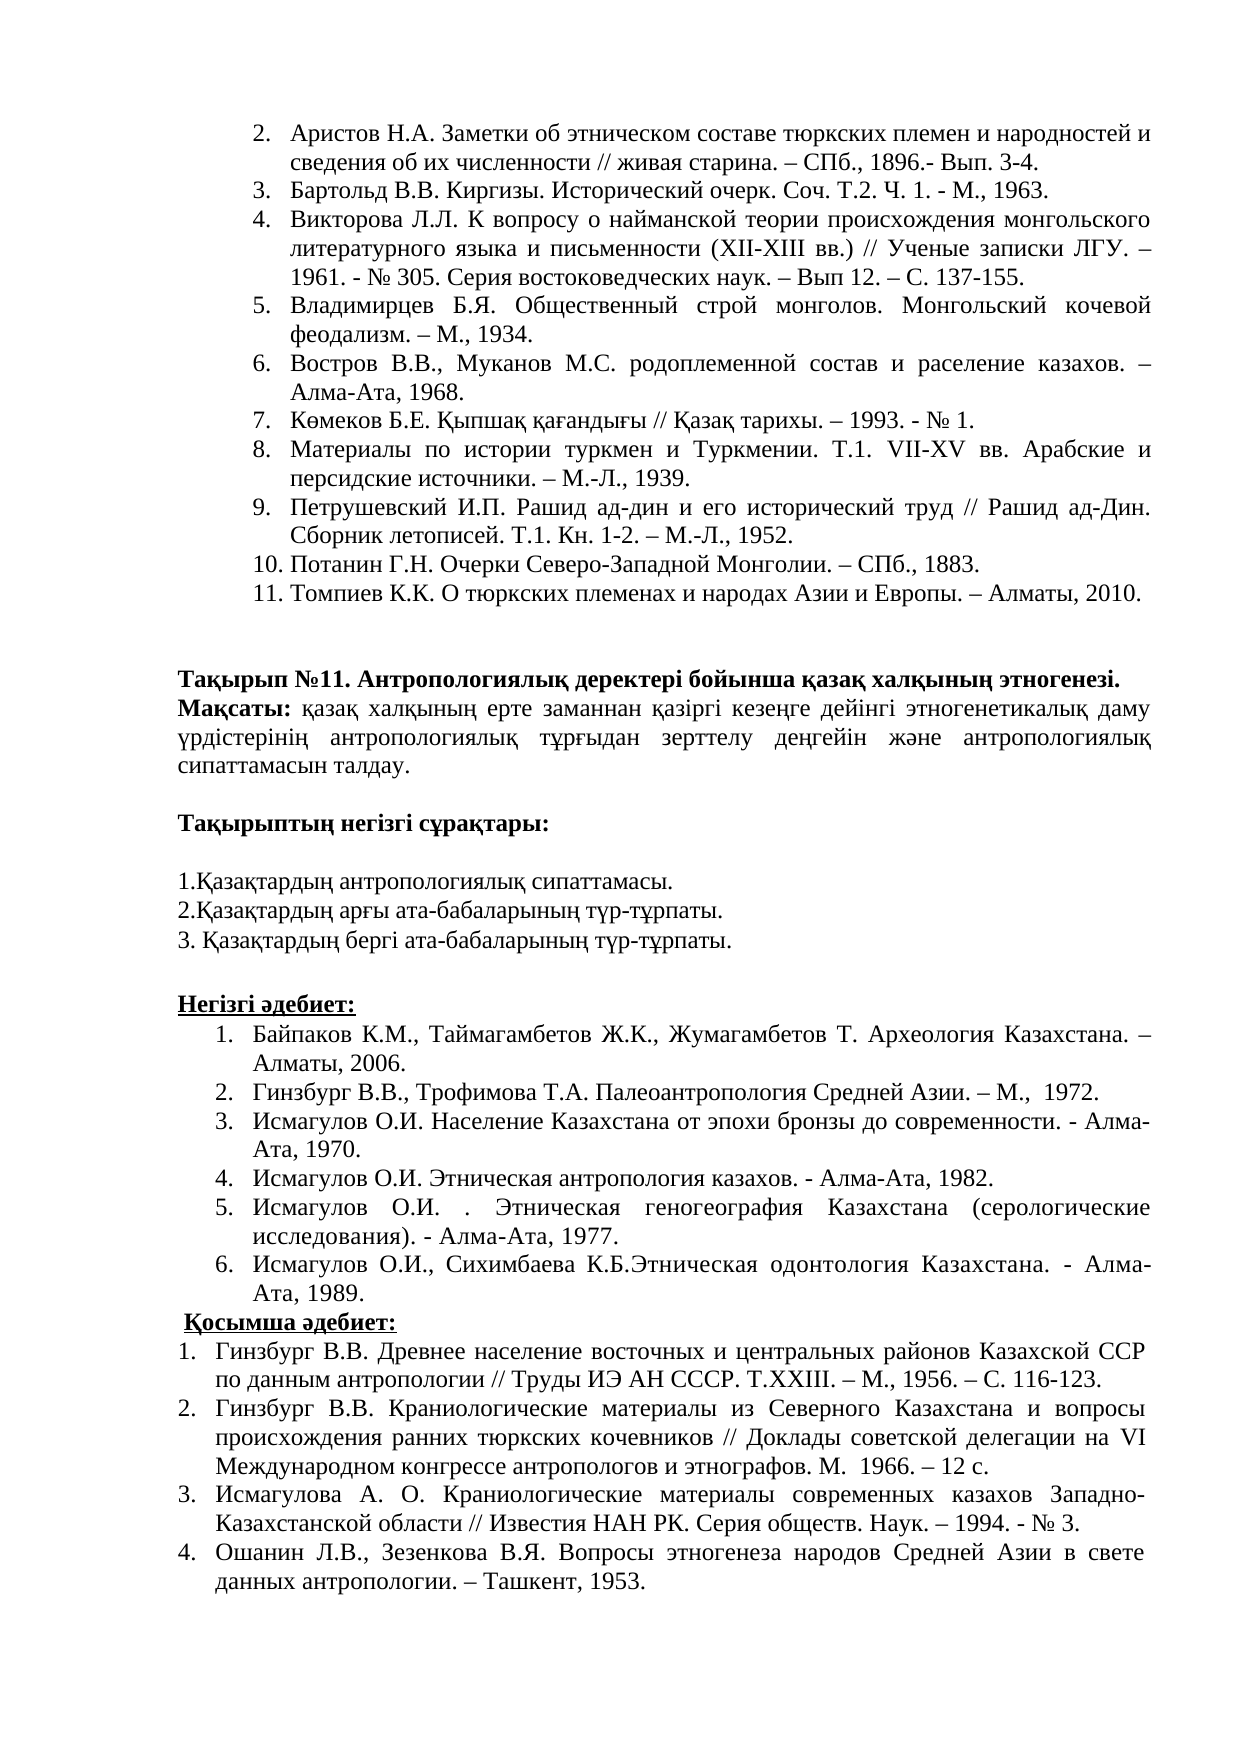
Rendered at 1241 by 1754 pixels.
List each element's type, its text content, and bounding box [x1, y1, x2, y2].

list Көмеков Б.Е. Қыпшақ қағандығы // Қазақ тарихы. – 1993. - № 1. [252, 406, 1152, 434]
list Бартольд В.В. Киргизы. Исторический очерк. Соч. Т.2. Ч. 1. - М., 1963. [252, 176, 1152, 204]
list Исмагулова А. О. Краниологические материалы современных казахов Западно-Казахстанской области // Известия НАН РК. Серия обществ. Наук. – 1994. - № 3. [178, 1479, 1146, 1537]
text Тақырыптың негізгі сұрақтары: [177, 808, 1152, 837]
list Петрушевский И.П. Рашид ад-дин и его исторический труд // Рашид ад-Дин. Сборник летописей. Т.1. Кн. 1-2. – М.-Л., 1952. [252, 492, 1152, 549]
list Материалы по истории туркмен и Туркмении. Т.1. VII-XV вв. Арабские и персидские источники. – М.-Л., 1939. [252, 434, 1152, 492]
list Аристов Н.А. Заметки об этническом составе тюркских племен и народностей и сведения об их численности // живая старина. – СПб., 1896.- Вып. 3-4. [252, 118, 1152, 176]
list Исмагулов О.И. . Этническая геногеография Казахстана (серологические исследования). - Алма-Ата, 1977. [215, 1192, 1152, 1249]
list Исмагулов О.И. Население Казахстана от эпохи бронзы до современности. - Алма-Ата, 1970. [215, 1106, 1152, 1163]
list Байпаков К.М., Таймагамбетов Ж.К., Жумагамбетов Т. Археология Казахстана. – Алматы, 2006. [215, 1019, 1152, 1077]
text Негізгі әдебиет: [177, 986, 1152, 1019]
list Владимирцев Б.Я. Общественный строй монголов. Монгольский кочевой феодализм. – М., 1934. [252, 291, 1152, 348]
list Гинзбург В.В. Краниологические материалы из Северного Казахстана и вопросы происхождения ранних тюркских кочевников // Доклады советской делегации на VI Международном конгрессе антропологов и этнографов. М. 1966. – 12 с. [178, 1393, 1146, 1479]
list Востров В.В., Муканов М.С. родоплеменной состав и раселение казахов. – Алма-Ата, 1968. [252, 348, 1152, 406]
list Томпиев К.К. О тюркских племенах и народах Азии и Европы. – Алматы, 2010. [252, 578, 1152, 607]
list Гинзбург В.В. Древнее население восточных и центральных районов Казахской ССР по данным антропологии // Труды ИЭ АН СССР. Т.XXIII. – М., 1956. – С. 116-123. [178, 1336, 1146, 1393]
text 3. Қазақтардың бергі ата-бабаларының түр-тұрпаты. [177, 925, 1149, 953]
list Ошанин Л.В., Зезенкова В.Я. Вопросы этногенеза народов Средней Азии в свете данных антропологии. – Ташкент, 1953. [178, 1537, 1146, 1594]
text 2.Қазақтардың арғы ата-бабаларының түр-тұрпаты. [177, 895, 1149, 924]
list Потанин Г.Н. Очерки Северо-Западной Монголии. – СПб., 1883. [252, 549, 1152, 578]
list Гинзбург В.В., Трофимова Т.А. Палеоантропология Средней Азии. – М., 1972. [215, 1077, 1152, 1106]
list Исмагулов О.И. Этническая антропология казахов. - Алма-Ата, 1982. [215, 1163, 1152, 1192]
list Исмагулов О.И., Сихимбаева К.Б.Этническая одонтология Казахстана. - Алма-Ата, 1989. [215, 1249, 1152, 1307]
text 1.Қазақтардың антропологиялық сипаттамасы. [177, 866, 1149, 895]
list Викторова Л.Л. К вопросу о найманской теории происхождения монгольского литературного языка и письменности (XII-XIII вв.) // Ученые записки ЛГУ. – 1961. - № 305. Серия востоковедческих наук. – Вып 12. – С. 137-155. [252, 204, 1152, 291]
text Қосымша әдебиет: [178, 1307, 1146, 1336]
text Мақсаты: қазақ халқының ерте заманнан қазіргі кезеңге дейінгі этногенетикалық даму үрдістерінің антропологиялық тұрғыдан зерттелу деңгейін және антропологиялық сипаттамасын талдау. [177, 693, 1152, 779]
text Тақырып №11. Антропологиялық деректері бойынша қазақ халқының этногенезі. [177, 664, 1152, 693]
